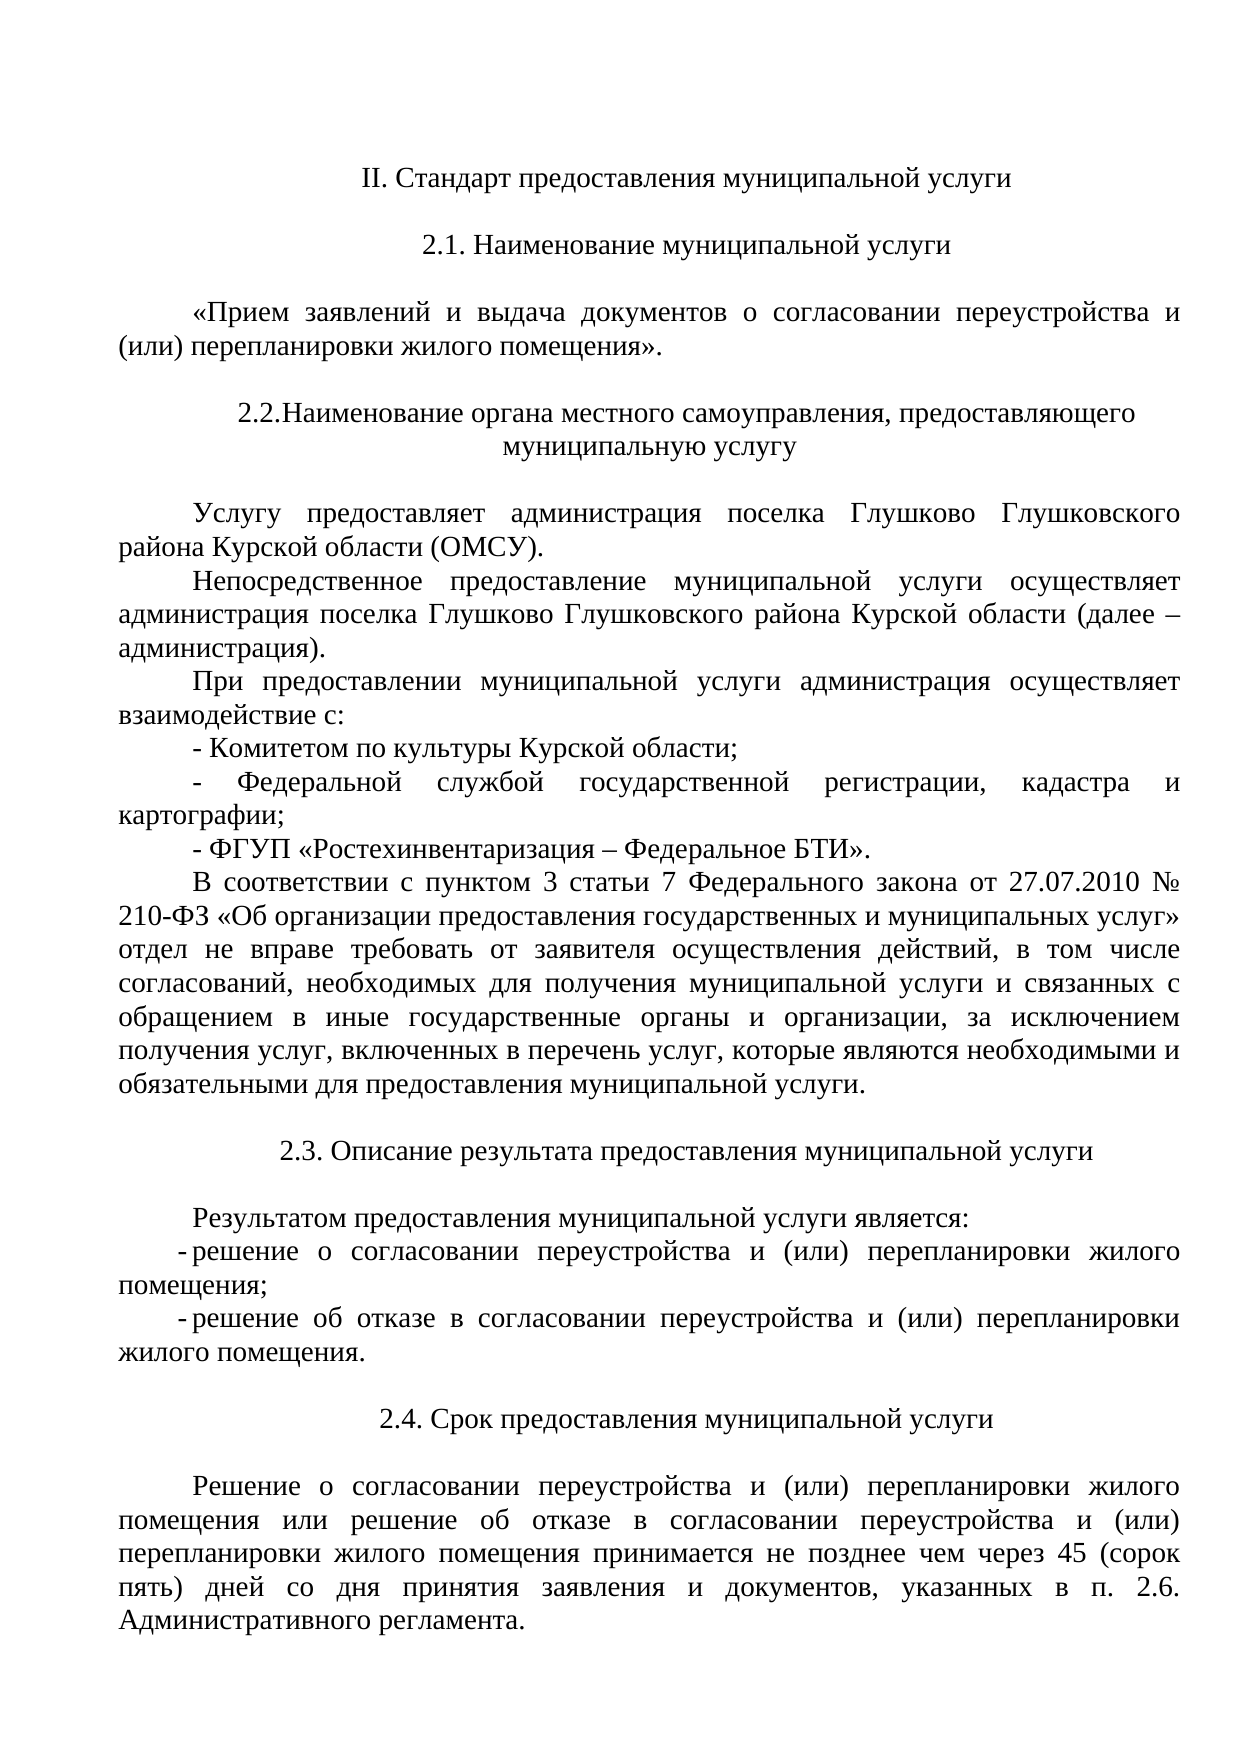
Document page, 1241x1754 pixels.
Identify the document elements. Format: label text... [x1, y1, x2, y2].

text В соответствии с пунктом 3 статьи 7 Федерального закона от 27.07.2010 № 210-ФЗ «Об организации предоставления государственных и муниципальных услуг» отдел не вправе требовать от заявителя осуществления действий, в том числе согласований, необходимых для получения муниципальной услуги и связанных с обращением в иные государственные органы и организации, за исключением получения услуг, включенных в перечень услуг, которые являются необходимыми и обязательными для предоставления муниципальной услуги. [118, 864, 1181, 1099]
text 2.4. Срок предоставления муниципальной услуги [118, 1401, 1181, 1435]
text «Прием заявлений и выдача документов о согласовании переустройства и (или) перепланировки жилого помещения». [118, 294, 1181, 361]
text Решение о согласовании переустройства и (или) перепланировки жилого помещения или решение об отказе в согласовании переустройства и (или) перепланировки жилого помещения принимается не позднее чем через 45 (сорок пять) дней со дня принятия заявления и документов, указанных в п. 2.6. Административного регламента. [118, 1468, 1181, 1636]
list решение о согласовании переустройства и (или) перепланировки жилого помещения; [118, 1233, 1181, 1301]
list Наименование органа местного самоуправления, предоставляющего муниципальную услугу [118, 395, 1181, 462]
list решение об отказе в согласовании переустройства и (или) перепланировки жилого помещения. [118, 1301, 1181, 1368]
text При предоставлении муниципальной услуги администрация осуществляет взаимодействие c: [118, 663, 1181, 730]
text Результатом предоставления муниципальной услуги является: [118, 1200, 1181, 1233]
text 2.1. Наименование муниципальной услуги [118, 227, 1181, 261]
text - Комитетом по культуры Курской области; [118, 730, 1181, 764]
text - Федеральной службой государственной регистрации, кадастра и картографии; [118, 764, 1181, 831]
text Услугу предоставляет администрация поселка Глушково Глушковского района Курской области (ОМСУ). [118, 496, 1181, 563]
text Непосредственное предоставление муниципальной услуги осуществляет администрация поселка Глушково Глушковского района Курской области (далее – администрация). [118, 563, 1181, 663]
text 2.3. Описание результата предоставления муниципальной услуги [118, 1133, 1181, 1166]
text II. Стандарт предоставления муниципальной услуги [118, 160, 1181, 194]
text - ФГУП «Ростехинвентаризация – Федеральное БТИ». [118, 831, 1181, 864]
